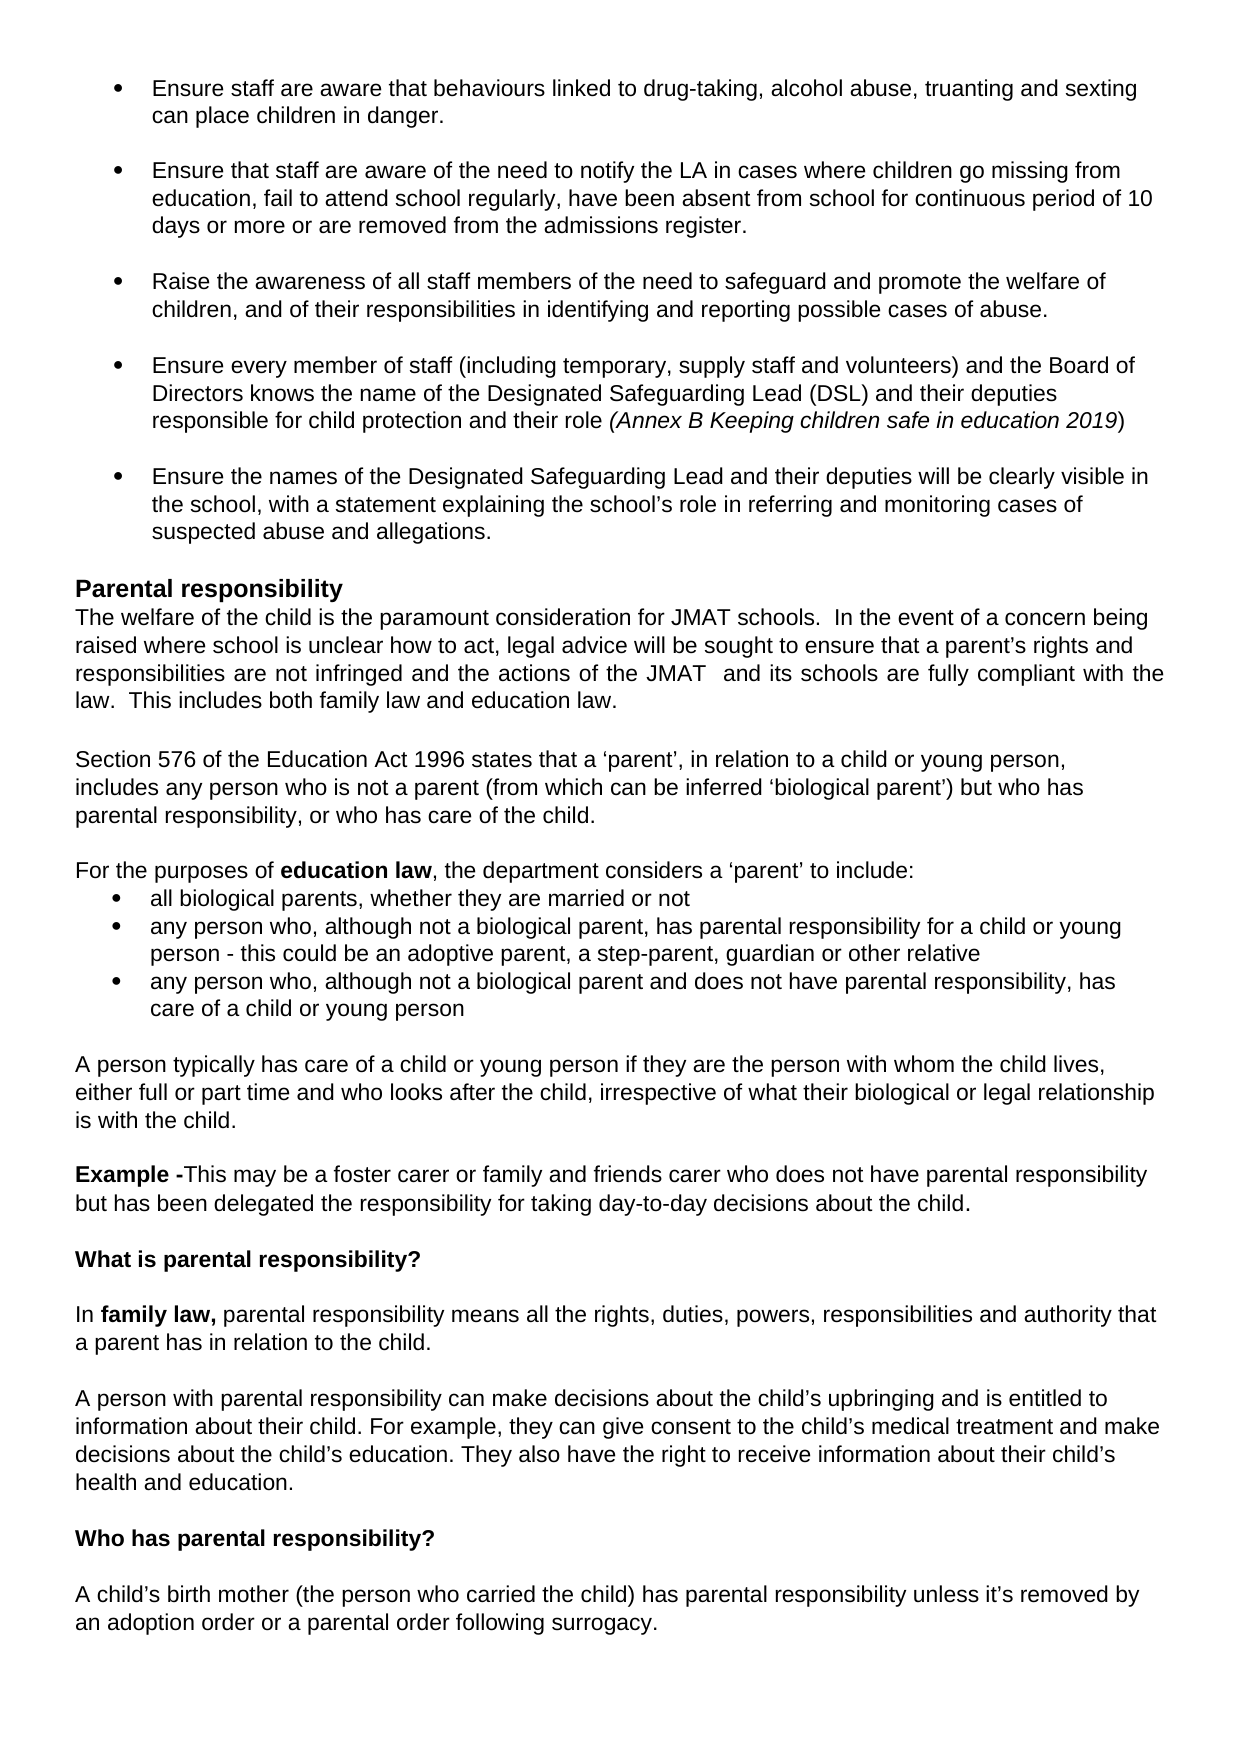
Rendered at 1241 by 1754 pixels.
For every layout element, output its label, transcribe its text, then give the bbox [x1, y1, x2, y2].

list Ensure the names of the Designated Safeguarding Lead and their deputies will be clearly visible in the school, with a statement explaining the school’s role in referring and monitoring cases of suspected abuse and allegations. [114, 463, 1165, 544]
text but has been delegated the responsibility for taking day-to-day decisions about the child. [75, 1188, 1165, 1217]
list Ensure staff are aware that behaviours linked to drug-taking, alcohol abuse, truanting and sexting can place children in danger. [114, 75, 1165, 129]
text raised where school is unclear how to act, legal advice will be sought to ensure that a parent’s rights and [75, 632, 1165, 658]
text an adoption order or a parental order following surrogacy. [75, 1608, 1165, 1635]
list Raise the awareness of all staff members of the need to safeguard and promote the welfare of children, and of their responsibilities in identifying and reporting possible cases of abuse. [114, 268, 1165, 322]
list all biological parents, whether they are married or not [112, 885, 1165, 912]
text Parental responsibility [75, 574, 1165, 603]
list Ensure that staff are aware of the need to notify the LA in cases where children go missing from education, fail to attend school regularly, have been absent from school for continuous period of 10 days or more or are removed from the admissions register. [114, 157, 1165, 238]
text a parent has in relation to the child. [75, 1329, 1165, 1356]
text The welfare of the child is the paramount consideration for JMAT schools. In the event of a concern being [75, 604, 1165, 631]
text What is parental responsibility? [75, 1246, 1165, 1272]
text For the purposes of education law, the department considers a ‘parent’ to include: [75, 857, 1165, 884]
text responsibilities are not infringed and the actions of the JMAT and its schools are fully compliant with the law. This includes both family law and education law. [75, 660, 1165, 714]
text Section 576 of the Education Act 1996 states that a ‘parent’, in relation to a child or young person, [75, 746, 1165, 772]
text A person with parental responsibility can make decisions about the child’s upbringing and is entitled to [75, 1385, 1165, 1411]
text decisions about the child’s education. They also have the right to receive information about their child’s [75, 1441, 1165, 1467]
text is with the child. [75, 1107, 1165, 1133]
list any person who, although not a biological parent, has parental responsibility for a child or young person - this could be an adoptive parent, a step-parent, guardian or other relative [112, 913, 1165, 967]
text A person typically has care of a child or young person if they are the person with whom the child lives, [75, 1051, 1165, 1077]
text Example -This may be a foster carer or family and friends carer who does not have parental responsibility [75, 1161, 1165, 1188]
text A child’s birth mother (the person who carried the child) has parental responsibility unless it’s removed by [75, 1581, 1165, 1607]
text health and education. [75, 1469, 1165, 1495]
text information about their child. For example, they can give consent to the child’s medical treatment and make [75, 1413, 1165, 1439]
text parental responsibility, or who has care of the child. [75, 802, 1165, 828]
list any person who, although not a biological parent and does not have parental responsibility, has care of a child or young person [112, 968, 1165, 1021]
list Ensure every member of staff (including temporary, supply staff and volunteers) and the Board of Directors knows the name of the Designated Safeguarding Lead (DSL) and their deputies responsible for child protection and their role (Annex B Keeping children safe in education 2019) [114, 352, 1165, 433]
text either full or part time and who looks after the child, irrespective of what their biological or legal relationship [75, 1079, 1165, 1105]
text In family law, parental responsibility means all the rights, duties, powers, responsibilities and authority that [75, 1301, 1165, 1328]
text includes any person who is not a parent (from which can be inferred ‘biological parent’) but who has [75, 774, 1165, 800]
text Who has parental responsibility? [75, 1525, 1165, 1551]
